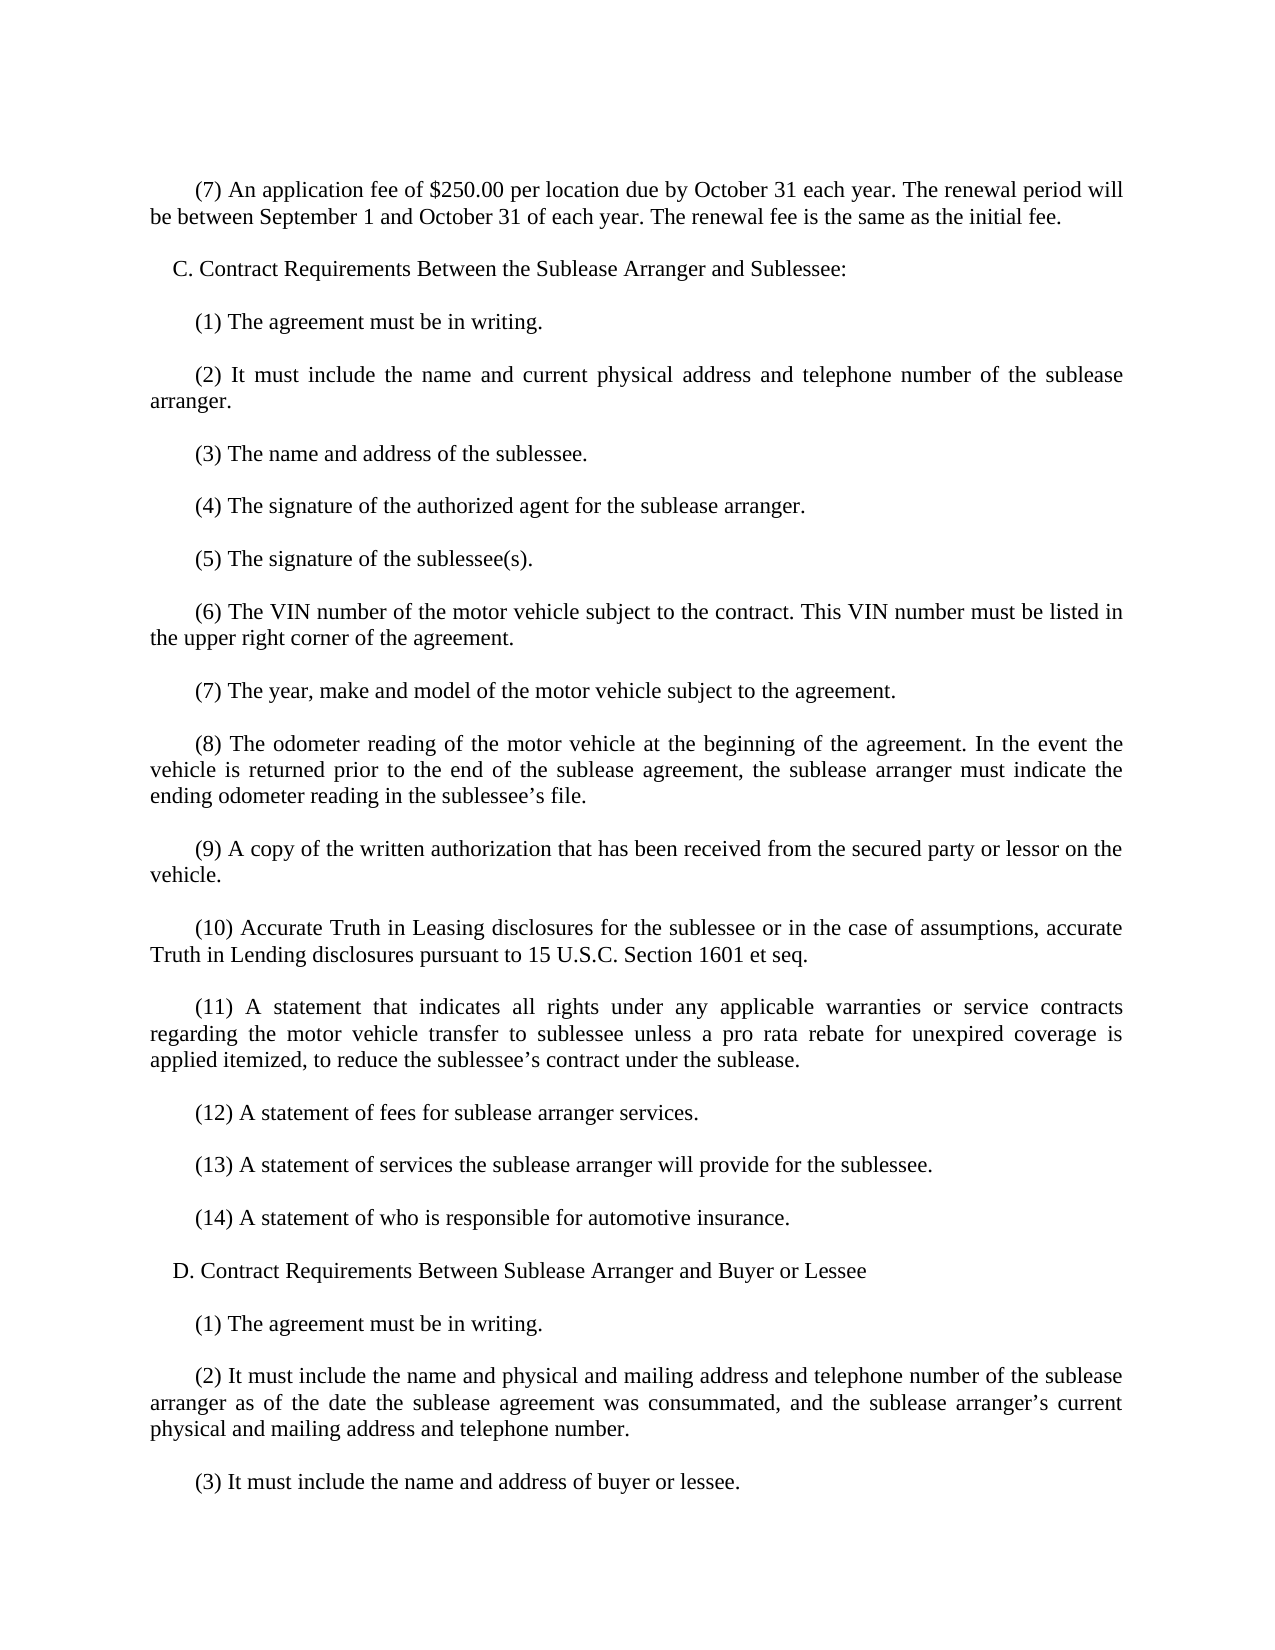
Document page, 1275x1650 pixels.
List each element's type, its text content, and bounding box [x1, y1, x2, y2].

text (11) A statement that indicates all rights under any applicable warranties or service contracts regarding the motor vehicle transfer to sublessee unless a pro rata rebate for unexpired coverage is applied itemized, to reduce the sublessee’s contract under the sublease. [150, 993, 1125, 1072]
text (2) It must include the name and current physical address and telephone number of the sublease arranger. [150, 361, 1125, 413]
text (3) It must include the name and address of buyer or lessee. [150, 1468, 1125, 1494]
text (7) An application fee of $250.00 per location due by October 31 each year. The renewal period will be between September 1 and October 31 of each year. The renewal fee is the same as the initial fee. [150, 176, 1125, 229]
text (1) The agreement must be in writing. [150, 1309, 1125, 1336]
text C. Contract Requirements Between the Sublease Arranger and Sublessee: [150, 255, 1125, 282]
text (9) A copy of the written authorization that has been received from the secured party or lessor on the vehicle. [150, 835, 1125, 888]
text (6) The VIN number of the motor vehicle subject to the contract. This VIN number must be listed in the upper right corner of the agreement. [150, 598, 1125, 651]
text (14) A statement of who is responsible for automotive insurance. [150, 1204, 1125, 1231]
text D. Contract Requirements Between Sublease Arranger and Buyer or Lessee [150, 1257, 1125, 1283]
text (3) The name and address of the sublessee. [150, 440, 1125, 466]
text (5) The signature of the sublessee(s). [150, 545, 1125, 572]
text (4) The signature of the authorized agent for the sublease arranger. [150, 493, 1125, 519]
text (1) The agreement must be in writing. [150, 308, 1125, 334]
text (8) The odometer reading of the motor vehicle at the beginning of the agreement. In the event the vehicle is returned prior to the end of the sublease agreement, the sublease arranger must indicate the ending odometer reading in the sublessee’s file. [150, 730, 1125, 809]
text (7) The year, make and model of the motor vehicle subject to the agreement. [150, 677, 1125, 703]
text (12) A statement of fees for sublease arranger services. [150, 1099, 1125, 1125]
text (2) It must include the name and physical and mailing address and telephone number of the sublease arranger as of the date the sublease agreement was consummated, and the sublease arranger’s current physical and mailing address and telephone number. [150, 1362, 1125, 1441]
text (10) Accurate Truth in Leasing disclosures for the sublessee or in the case of assumptions, accurate Truth in Lending disclosures pursuant to 15 U.S.C. Section 1601 et seq. [150, 914, 1125, 967]
text (13) A statement of services the sublease arranger will provide for the sublessee. [150, 1151, 1125, 1178]
